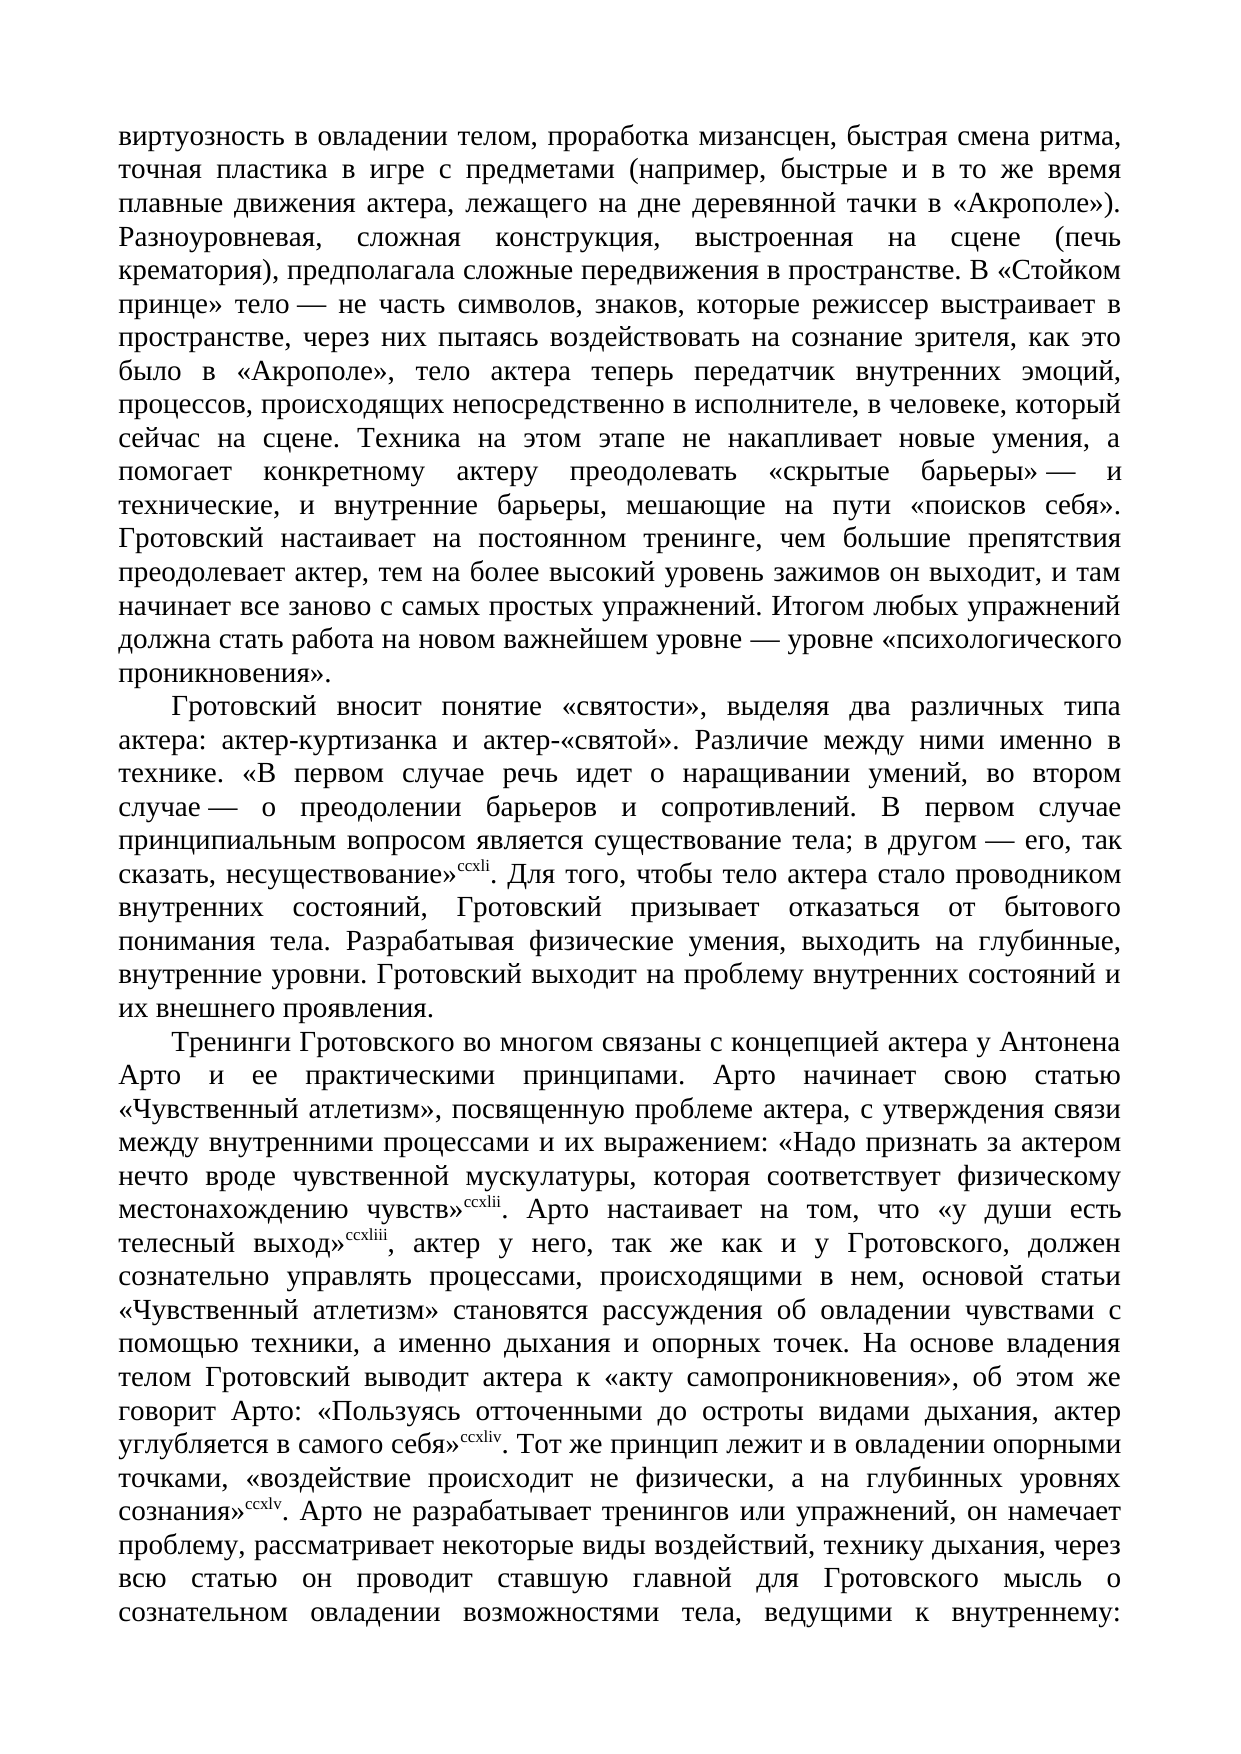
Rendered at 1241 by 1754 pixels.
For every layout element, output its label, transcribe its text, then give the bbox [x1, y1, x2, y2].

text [118, 1024, 1122, 1627]
text Гротовский вносит понятие «святости», выделяя два различных типа актера: актер-куртизанка и актер-«святой». Различие между ними именно в технике. «В первом случае речь идет о наращивании умений, во втором случае — о преодолении барьеров и сопротивлений. В первом случае принципиальным вопросом является существование тела; в другом — его, так сказать, несуществование». Для того, чтобы тело актера стало проводником внутренних состояний, Гротовский призывает отказаться от бытового понимания тела. Разрабатывая физические умения, выходить на глубинные, внутренние уровни. Гротовский выходит на проблему внутренних состояний и их внешнего проявления. [118, 688, 1122, 1024]
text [118, 118, 1122, 688]
